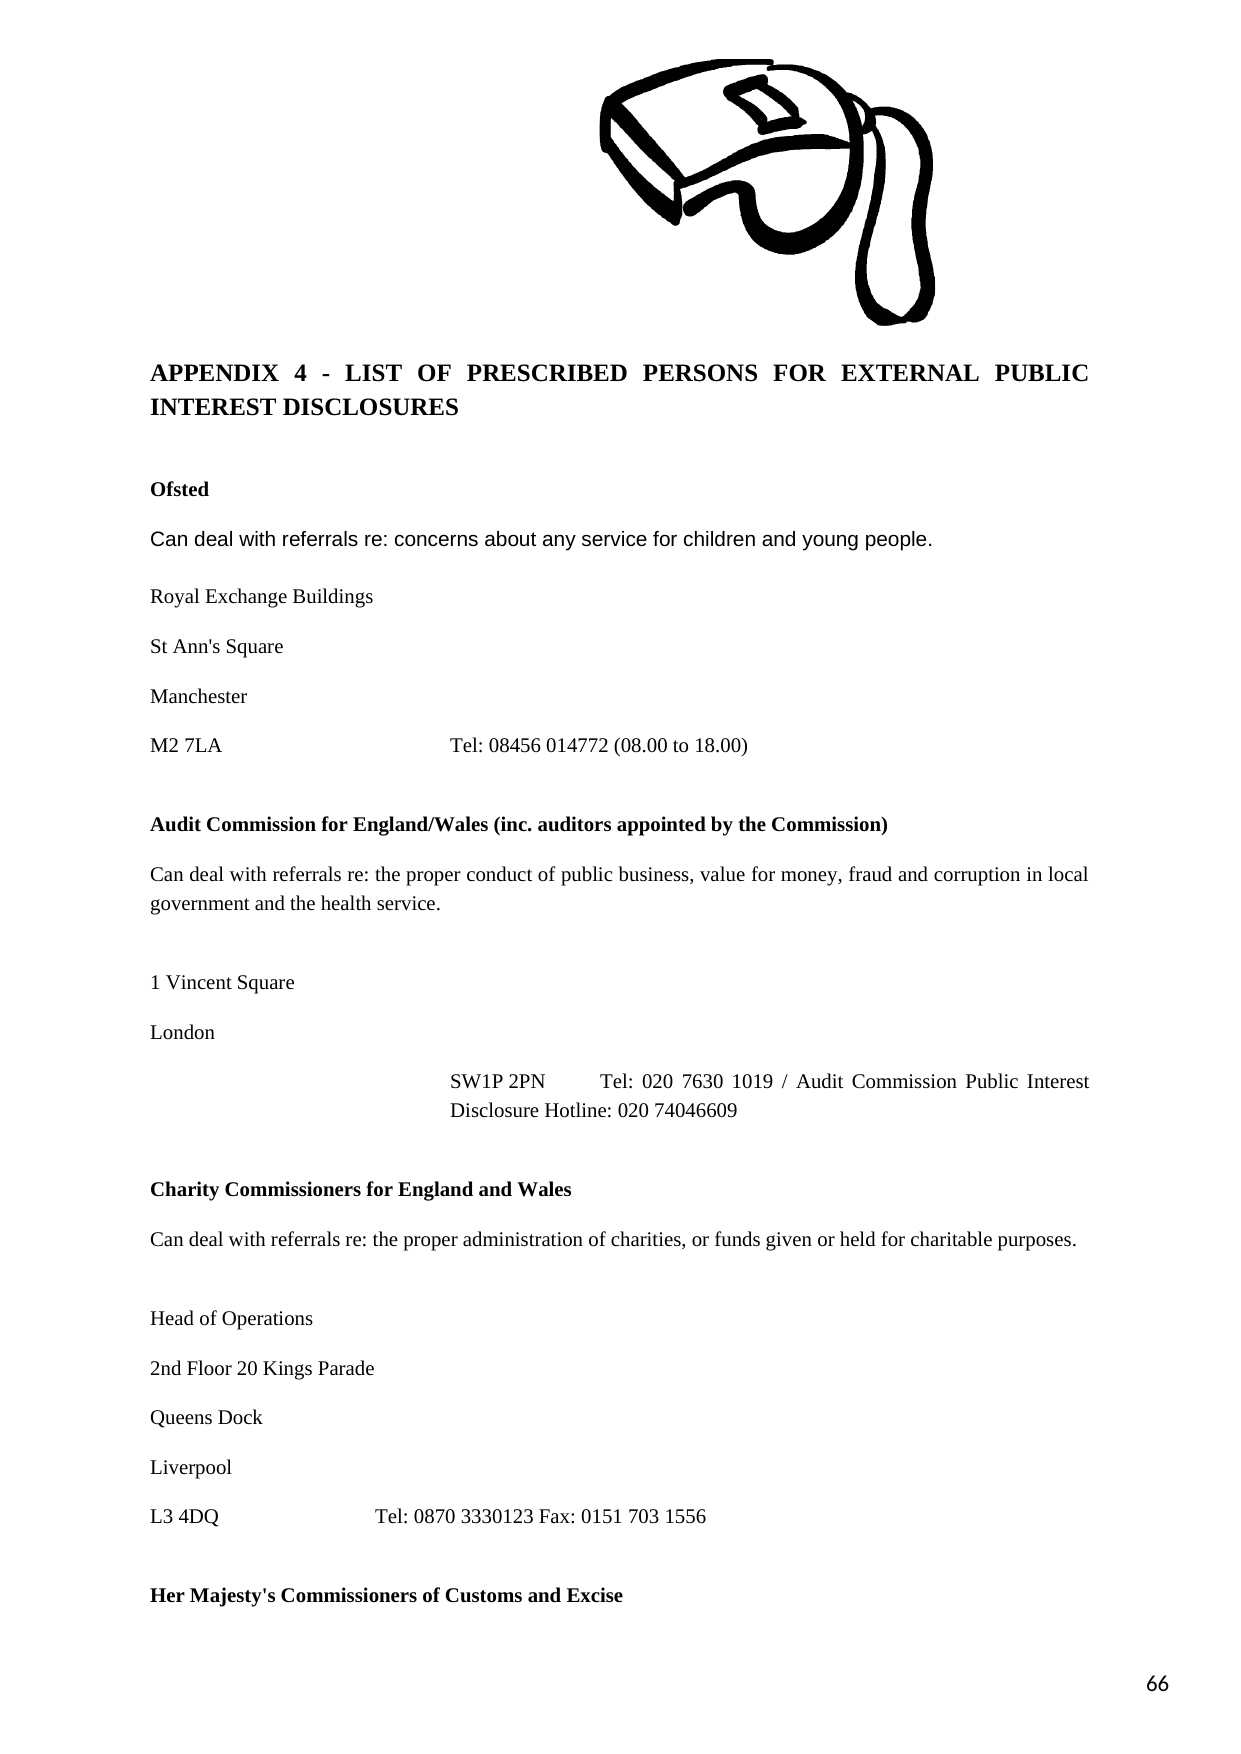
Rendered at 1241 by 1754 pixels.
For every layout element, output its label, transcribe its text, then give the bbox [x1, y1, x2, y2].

text SW1P 2PN Tel: 020 7630 1019 / Audit Commission Public Interest Disclosure Hotline: 020 74046609 [450, 1069, 1090, 1122]
text 2nd Floor 20 Kings Parade [150, 1355, 1090, 1379]
text L3 4DQ Tel: 0870 3330123 Fax: 0151 703 1556 [150, 1504, 1090, 1528]
text Can deal with referrals re: concerns about any service for children and young people. [150, 526, 1090, 550]
text Audit Commission for England/Wales (inc. auditors appointed by the Commission) [150, 812, 1090, 836]
text Can deal with referrals re: the proper administration of charities, or funds given or held for charitable purposes. [150, 1227, 1090, 1251]
text Head of Operations [150, 1306, 1090, 1330]
text Queens Dock [150, 1405, 1090, 1429]
text 1 Vincent Square [150, 970, 1090, 994]
text M2 7LA Tel: 08456 014772 (08.00 to 18.00) [150, 733, 1090, 757]
text Her Majesty's Commissioners of Customs and Excise [150, 1583, 1090, 1607]
text St Ann's Square [150, 634, 1090, 658]
text Ofsted [150, 477, 1090, 501]
text APPENDIX 4 - LIST OF PRESCRIBED PERSONS FOR EXTERNAL PUBLIC INTEREST DISCLOSURES [150, 358, 1090, 421]
text Charity Commissioners for England and Wales [150, 1177, 1090, 1201]
text Royal Exchange Buildings [150, 584, 1090, 608]
text Liverpool [150, 1455, 1090, 1479]
picture [599, 59, 936, 326]
text Can deal with referrals re: the proper conduct of public business, value for money, fraud and corruption in local government and the health service. [150, 862, 1090, 915]
text London [150, 1019, 1090, 1044]
text Manchester [150, 684, 1090, 708]
